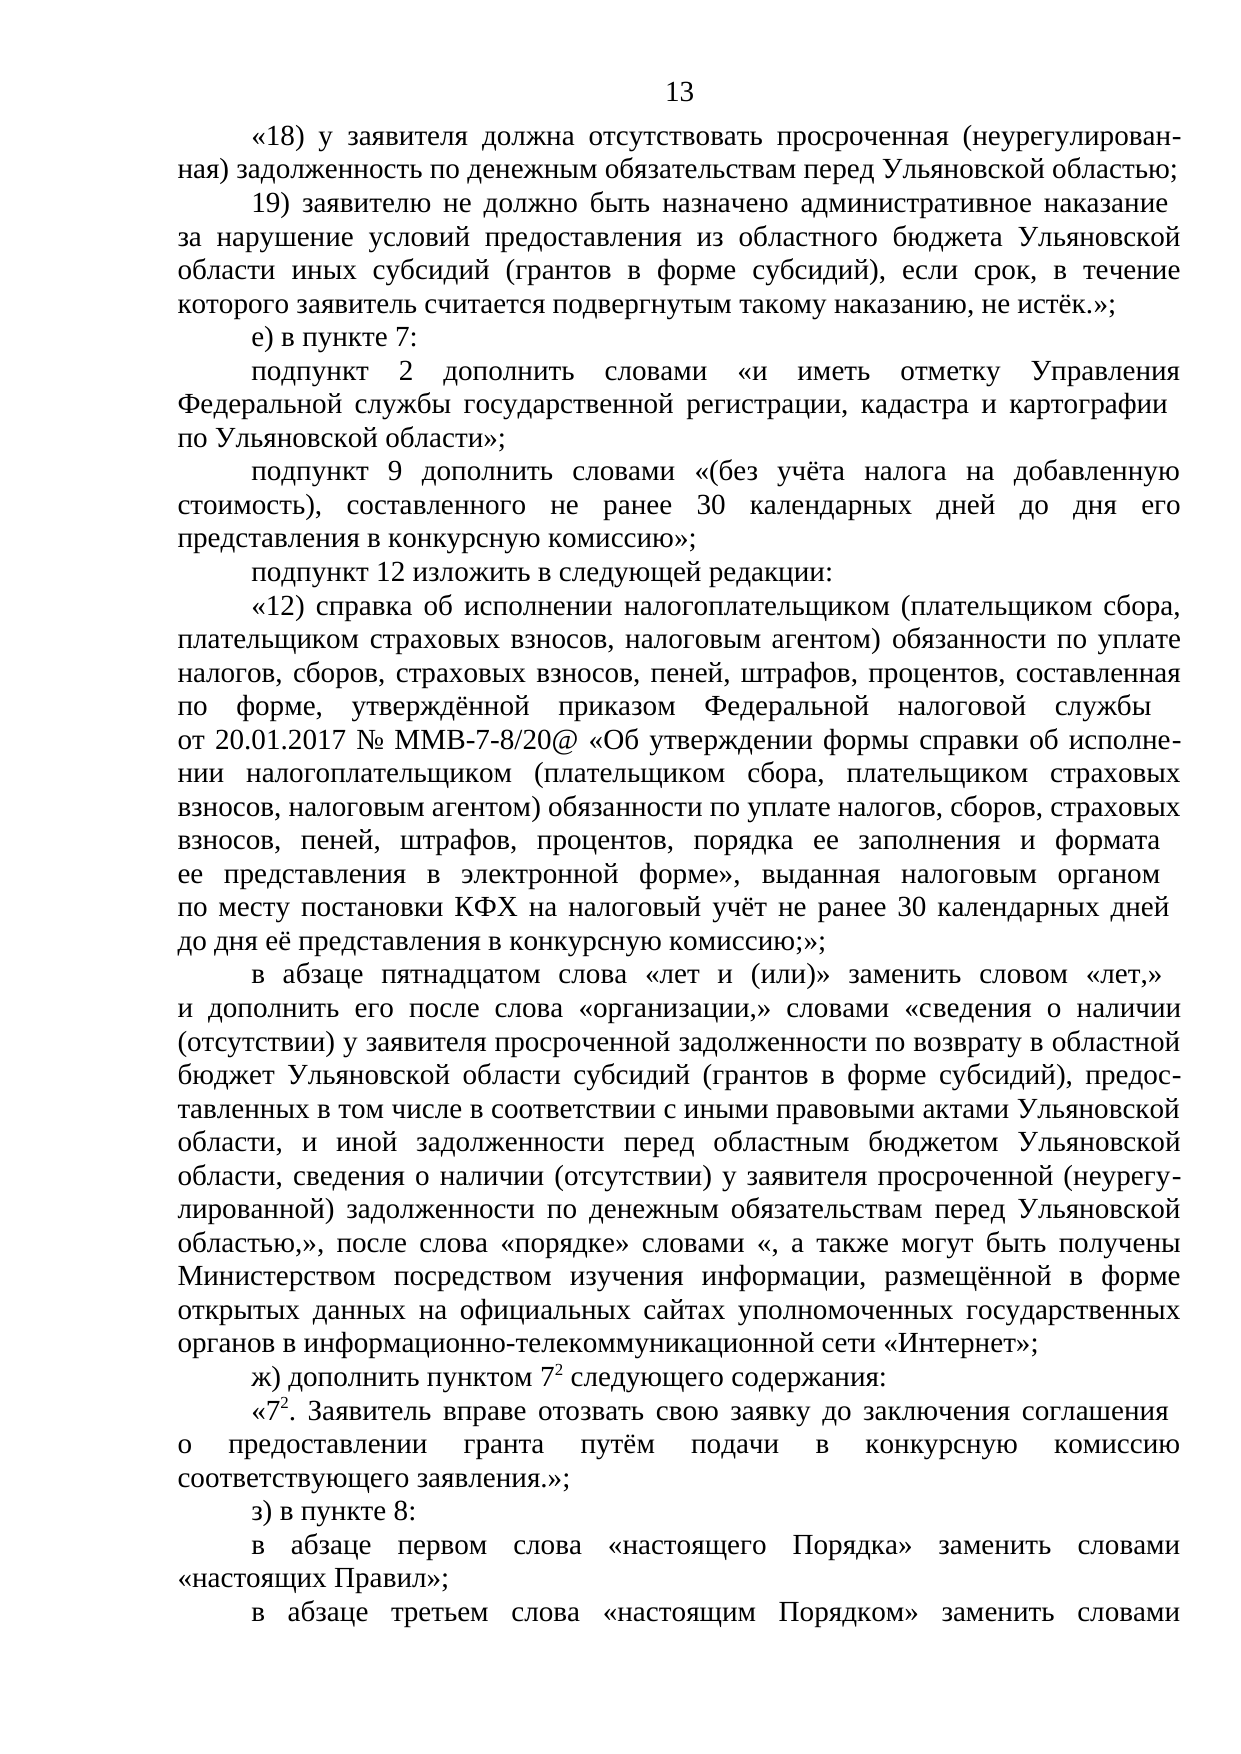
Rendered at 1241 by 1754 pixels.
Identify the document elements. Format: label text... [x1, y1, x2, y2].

text «12) справка об исполнении налогоплательщиком (плательщиком сбора, плательщиком страховых взносов, налоговым агентом) обязанности по уплате налогов, сборов, страховых взносов, пеней, штрафов, процентов, составленная по форме, утверждённой приказом Федеральной налоговой службы от 20.01.2017 № ММВ-7-8/20@ «Об утверждении формы справки об исполнении налогоплательщиком (плательщиком сбора, плательщиком страховых взносов, налоговым агентом) обязанности по уплате налогов, сборов, страховых взносов, пеней, штрафов, процентов, порядка ее заполнения и формата ее представления в электронной форме», выданная налоговым органом по месту постановки КФХ на налоговый учёт не ранее 30 календарных дней до дня её представления в конкурсную комиссию;»; [177, 588, 1181, 957]
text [177, 1594, 1181, 1627]
text е) в пункте 7: [177, 319, 1181, 353]
text 19) заявителю не должно быть назначено административное наказание за нарушение условий предоставления из областного бюджета Ульяновской области иных субсидий (грантов в форме субсидий), если срок, в течение которого заявитель считается подвергнутым такому наказанию, не истёк.»; [177, 185, 1181, 319]
text з) в пункте 8: [177, 1493, 1181, 1527]
text подпункт 9 дополнить словами «(без учёта налога на добавленную стоимость), составленного не ранее 30 календарных дней до дня его представления в конкурсную комиссию»; [177, 453, 1181, 554]
text «72. Заявитель вправе отозвать свою заявку до заключения соглашения о предоставлении гранта путём подачи в конкурсную комиссию соответствующего заявления.»; [177, 1393, 1181, 1493]
text подпункт 2 дополнить словами «и иметь отметку Управления Федеральной службы государственной регистрации, кадастра и картографии по Ульяновской области»; [177, 353, 1181, 453]
text в абзаце первом слова «настоящего Порядка» заменить словами «настоящих Правил»; [177, 1527, 1181, 1594]
text в абзаце пятнадцатом слова «лет и (или)» заменить словом «лет,» и дополнить его после слова «организации,» словами «сведения о наличии (отсутствии) у заявителя просроченной задолженности по возврату в областной бюджет Ульяновской области субсидий (грантов в форме субсидий), предоставленных в том числе в соответствии с иными правовыми актами Ульяновской области, и иной задолженности перед областным бюджетом Ульяновской области, сведения о наличии (отсутствии) у заявителя просроченной (неурегулированной) задолженности по денежным обязательствам перед Ульяновской областью,», после слова «порядке» словами «, а также могут быть получены Министерством посредством изучения информации, размещённой в форме открытых данных на официальных сайтах уполномоченных государственных органов в информационно-телекоммуникационной сети «Интернет»; [177, 957, 1181, 1359]
text подпункт 12 изложить в следующей редакции: [177, 554, 1181, 588]
text «18) у заявителя должна отсутствовать просроченная (неурегулированная) задолженность по денежным обязательствам перед Ульяновской областью; [177, 118, 1181, 185]
text ж) дополнить пунктом 72 следующего содержания: [177, 1359, 1181, 1393]
